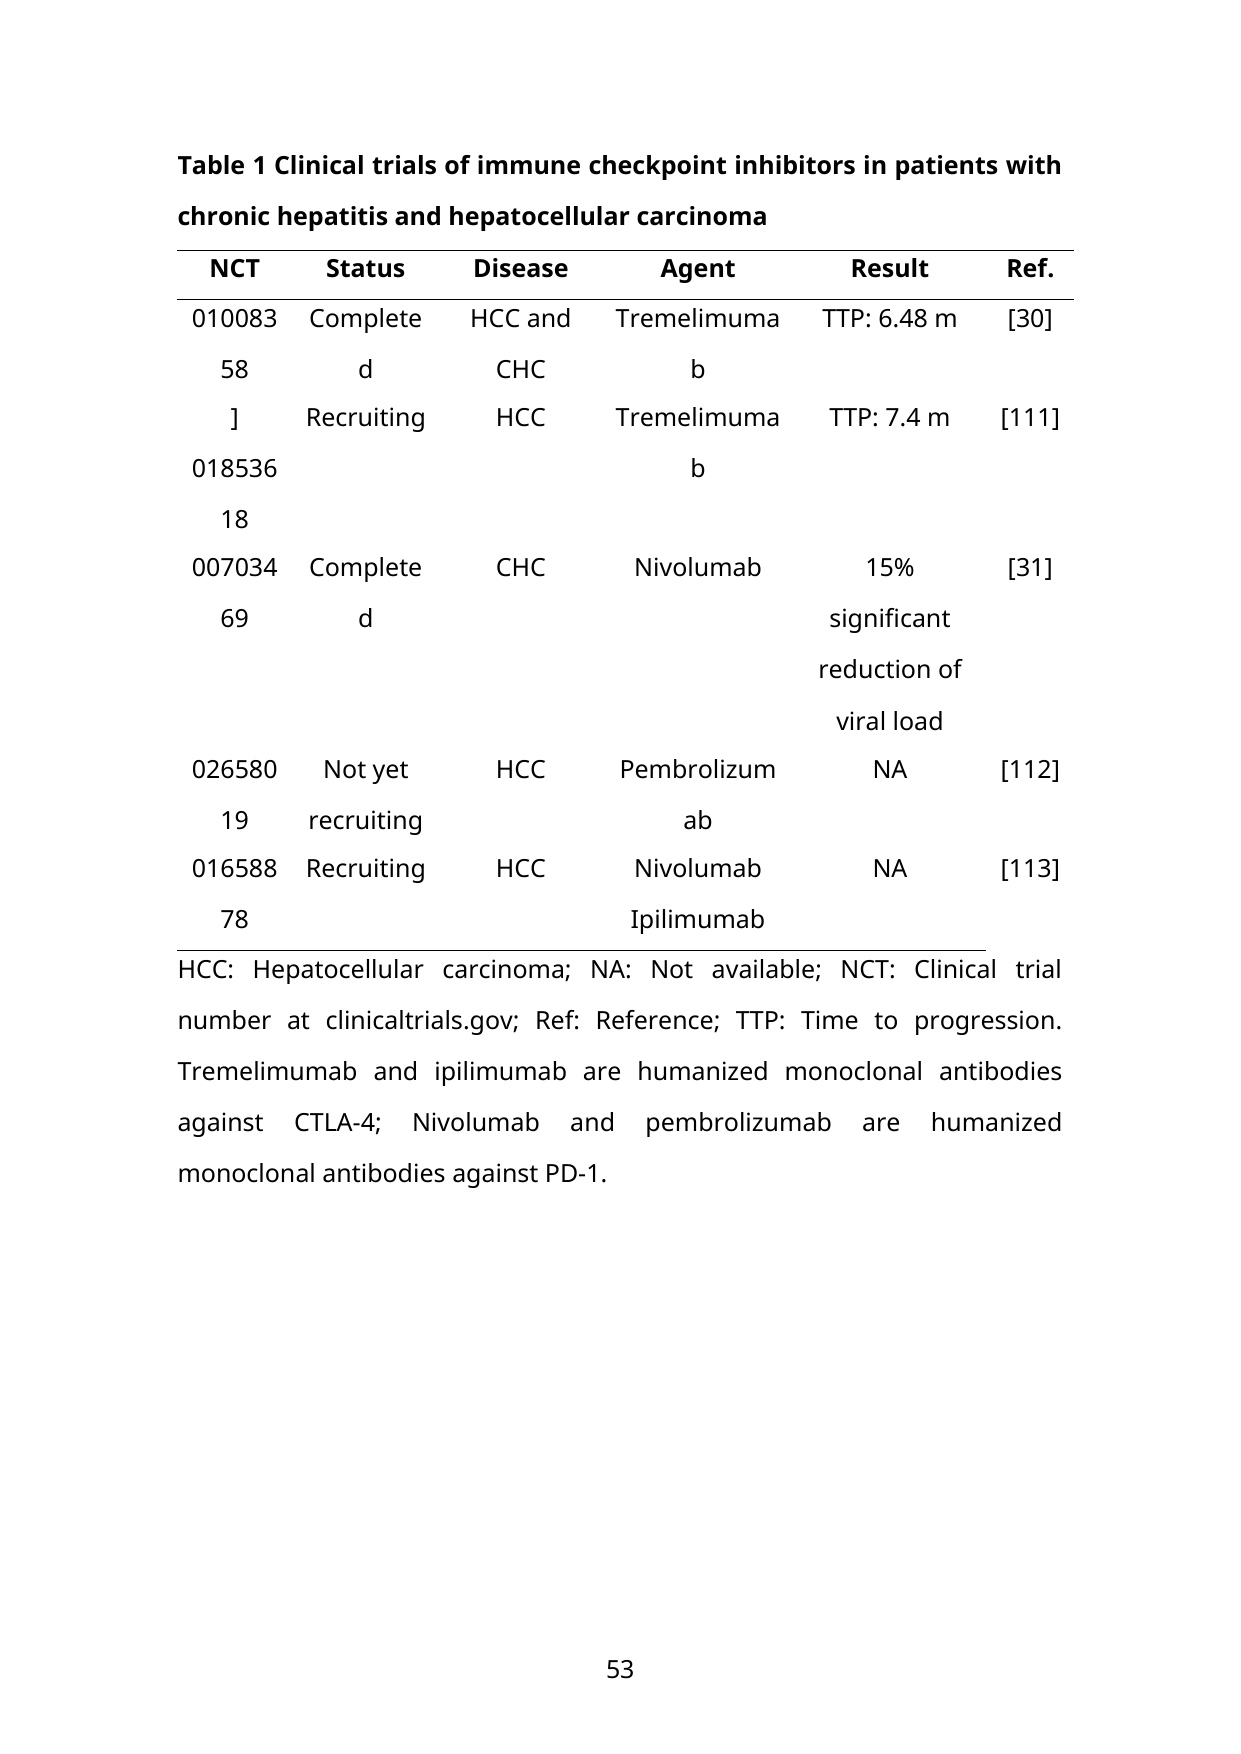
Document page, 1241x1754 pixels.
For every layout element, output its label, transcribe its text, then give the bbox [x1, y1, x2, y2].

table_cell TTP: 7.4 m [794, 400, 986, 550]
table_cell 02658019 [177, 751, 292, 851]
table_cell HCC [439, 851, 602, 950]
text HCC: Hepatocellular carcinoma; NA: Not available; NCT: Clinical trial number at clinicaltrials.gov; Ref: Reference; TTP: Time to progression. Tremelimumab and ipilimumab are humanized monoclonal antibodies against CTLA-4; Nivolumab and pembrolizumab are humanized monoclonal antibodies against PD-1. [177, 951, 1063, 1189]
table_cell Not yet recruiting [292, 751, 439, 851]
table_cell Nivolumab Ipilimumab [602, 851, 794, 950]
table_cell Completed [292, 300, 439, 399]
table_header NCT [177, 251, 292, 299]
table_cell NA [794, 851, 986, 950]
table_cell Pembrolizumab [602, 751, 794, 851]
table_cell Completed [292, 550, 439, 751]
table_cell TTP: 6.48 m [794, 300, 986, 399]
table_cell NA [794, 751, 986, 851]
table_header Result [794, 251, 986, 299]
table_cell HCC and CHC [439, 300, 602, 399]
table_cell Nivolumab [602, 550, 794, 751]
table_cell CHC [439, 550, 602, 751]
text Table 1 Clinical trials of immune checkpoint inhibitors in patients with chronic hepatitis and hepatocellular carcinoma [177, 148, 1063, 233]
table_cell Recruiting [292, 851, 439, 950]
table_cell 15% significant reduction of viral load [794, 550, 986, 751]
table_cell [30] [986, 300, 1074, 399]
table_cell HCC [439, 751, 602, 851]
table_cell Tremelimumab [602, 300, 794, 399]
table_header Ref. [986, 251, 1074, 299]
table_cell 01008358 [177, 300, 292, 399]
table_cell Tremelimumab [602, 400, 794, 550]
table_header Disease [439, 251, 602, 299]
table_cell 01658878 [177, 851, 292, 950]
table_cell 00703469 [177, 550, 292, 751]
table_cell [31] [986, 550, 1074, 751]
table_cell HCC [439, 400, 602, 550]
table_cell ]01853618 [177, 400, 292, 550]
table_header Agent [602, 251, 794, 299]
table_cell [113] [986, 851, 1074, 950]
table_cell [111] [986, 400, 1074, 550]
table_header Status [292, 251, 439, 299]
table_cell Recruiting [292, 400, 439, 550]
table_cell [112] [986, 751, 1074, 851]
